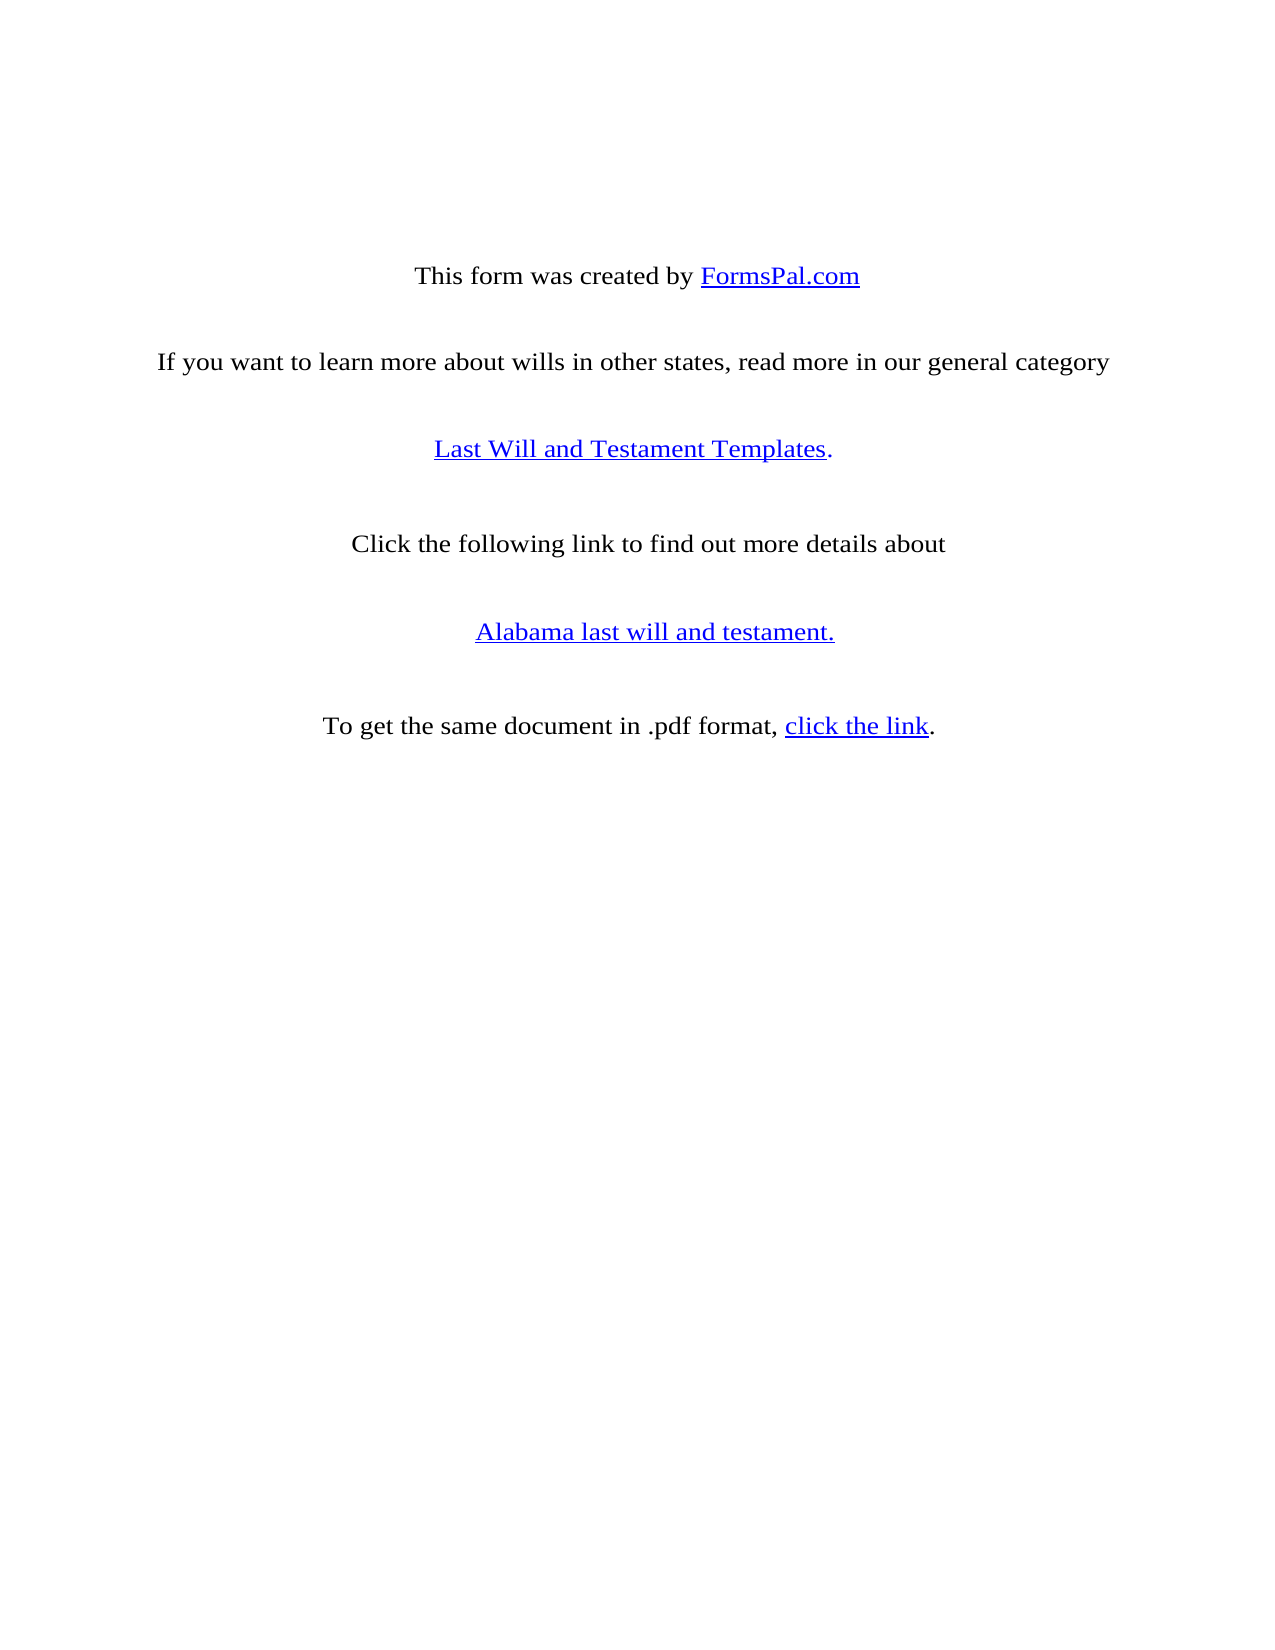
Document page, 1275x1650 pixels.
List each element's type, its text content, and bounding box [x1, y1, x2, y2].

text Click the following link to find out more details about [320, 529, 977, 557]
text To get the same document in .pdf format, click the link. [309, 711, 948, 740]
text This form was created by FormsPal.com [320, 261, 954, 290]
text If you want to learn more about wills in other states, read more in our general category Last Will and Testament Templates. [157, 347, 1111, 462]
text Alabama last will and testament. [320, 617, 990, 645]
